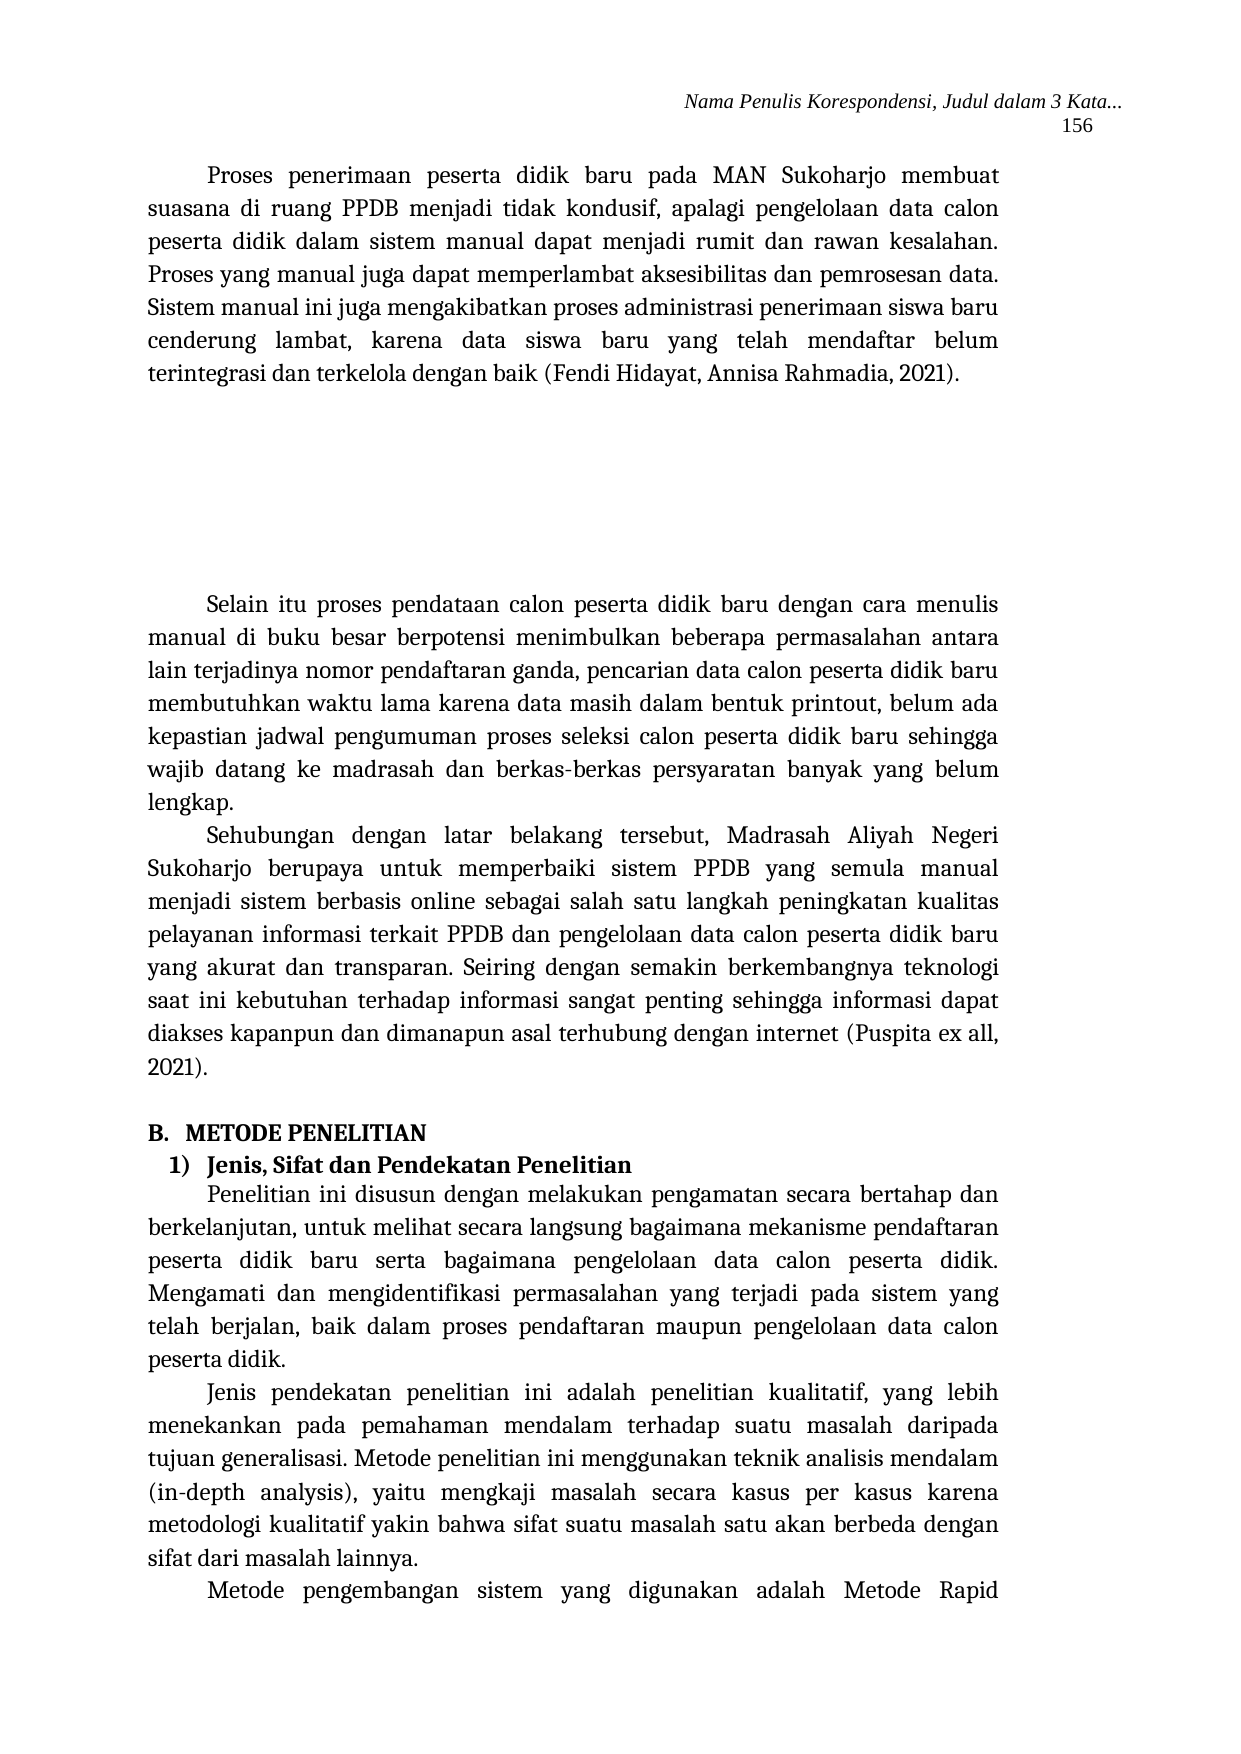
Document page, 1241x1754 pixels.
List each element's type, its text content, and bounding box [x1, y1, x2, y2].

text Jenis pendekatan penelitian ini adalah penelitian kualitatif, yang lebih menekankan pada pemahaman mendalam terhadap suatu masalah daripada tujuan generalisasi. Metode penelitian ini menggunakan teknik analisis mendalam (in-depth analysis), yaitu mengkaji masalah secara kasus per kasus karena metodologi kualitatif yakin bahwa sifat suatu masalah satu akan berbeda dengan sifat dari masalah lainnya. [148, 1378, 1000, 1572]
subtitle METODE PENELITIAN [148, 1118, 1092, 1147]
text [148, 1576, 1000, 1605]
text Penelitian ini disusun dengan melakukan pengamatan secara bertahap dan berkelanjutan, untuk melihat secara langsung bagaimana mekanisme pendaftaran peserta didik baru serta bagaimana pengelolaan data calon peserta didik. Mengamati dan mengidentifikasi permasalahan yang terjadi pada sistem yang telah berjalan, baik dalam proses pendaftaran maupun pengelolaan data calon peserta didik. [148, 1180, 1000, 1374]
text Proses penerimaan peserta didik baru pada MAN Sukoharjo membuat suasana di ruang PPDB menjadi tidak kondusif, apalagi pengelolaan data calon peserta didik dalam sistem manual dapat menjadi rumit dan rawan kesalahan. Proses yang manual juga dapat memperlambat aksesibilitas dan pemrosesan data. Sistem manual ini juga mengakibatkan proses administrasi penerimaan siswa baru cenderung lambat, karena data siswa baru yang telah mendaftar belum terintegrasi dan terkelola dengan baik (Fendi Hidayat, Annisa Rahmadia, 2021). [148, 161, 1000, 388]
text Selain itu proses pendataan calon peserta didik baru dengan cara menulis manual di buku besar berpotensi menimbulkan beberapa permasalahan antara lain terjadinya nomor pendaftaran ganda, pencarian data calon peserta didik baru membutuhkan waktu lama karena data masih dalam bentuk printout, belum ada kepastian jadwal pengumuman proses seleksi calon peserta didik baru sehingga wajib datang ke madrasah dan berkas-berkas persyaratan banyak yang belum lengkap. [148, 590, 1000, 817]
text Sehubungan dengan latar belakang tersebut, Madrasah Aliyah Negeri Sukoharjo berupaya untuk memperbaiki sistem PPDB yang semula manual menjadi sistem berbasis online sebagai salah satu langkah peningkatan kualitas pelayanan informasi terkait PPDB dan pengelolaan data calon peserta didik baru yang akurat dan transparan. Seiring dengan semakin berkembangnya teknologi saat ini kebutuhan terhadap informasi sangat penting sehingga informasi dapat diakses kapanpun dan dimanapun asal terhubung dengan internet (Puspita ex all, 2021). [148, 821, 1000, 1081]
subtitle Jenis, Sifat dan Pendekatan Penelitian [169, 1151, 1092, 1180]
